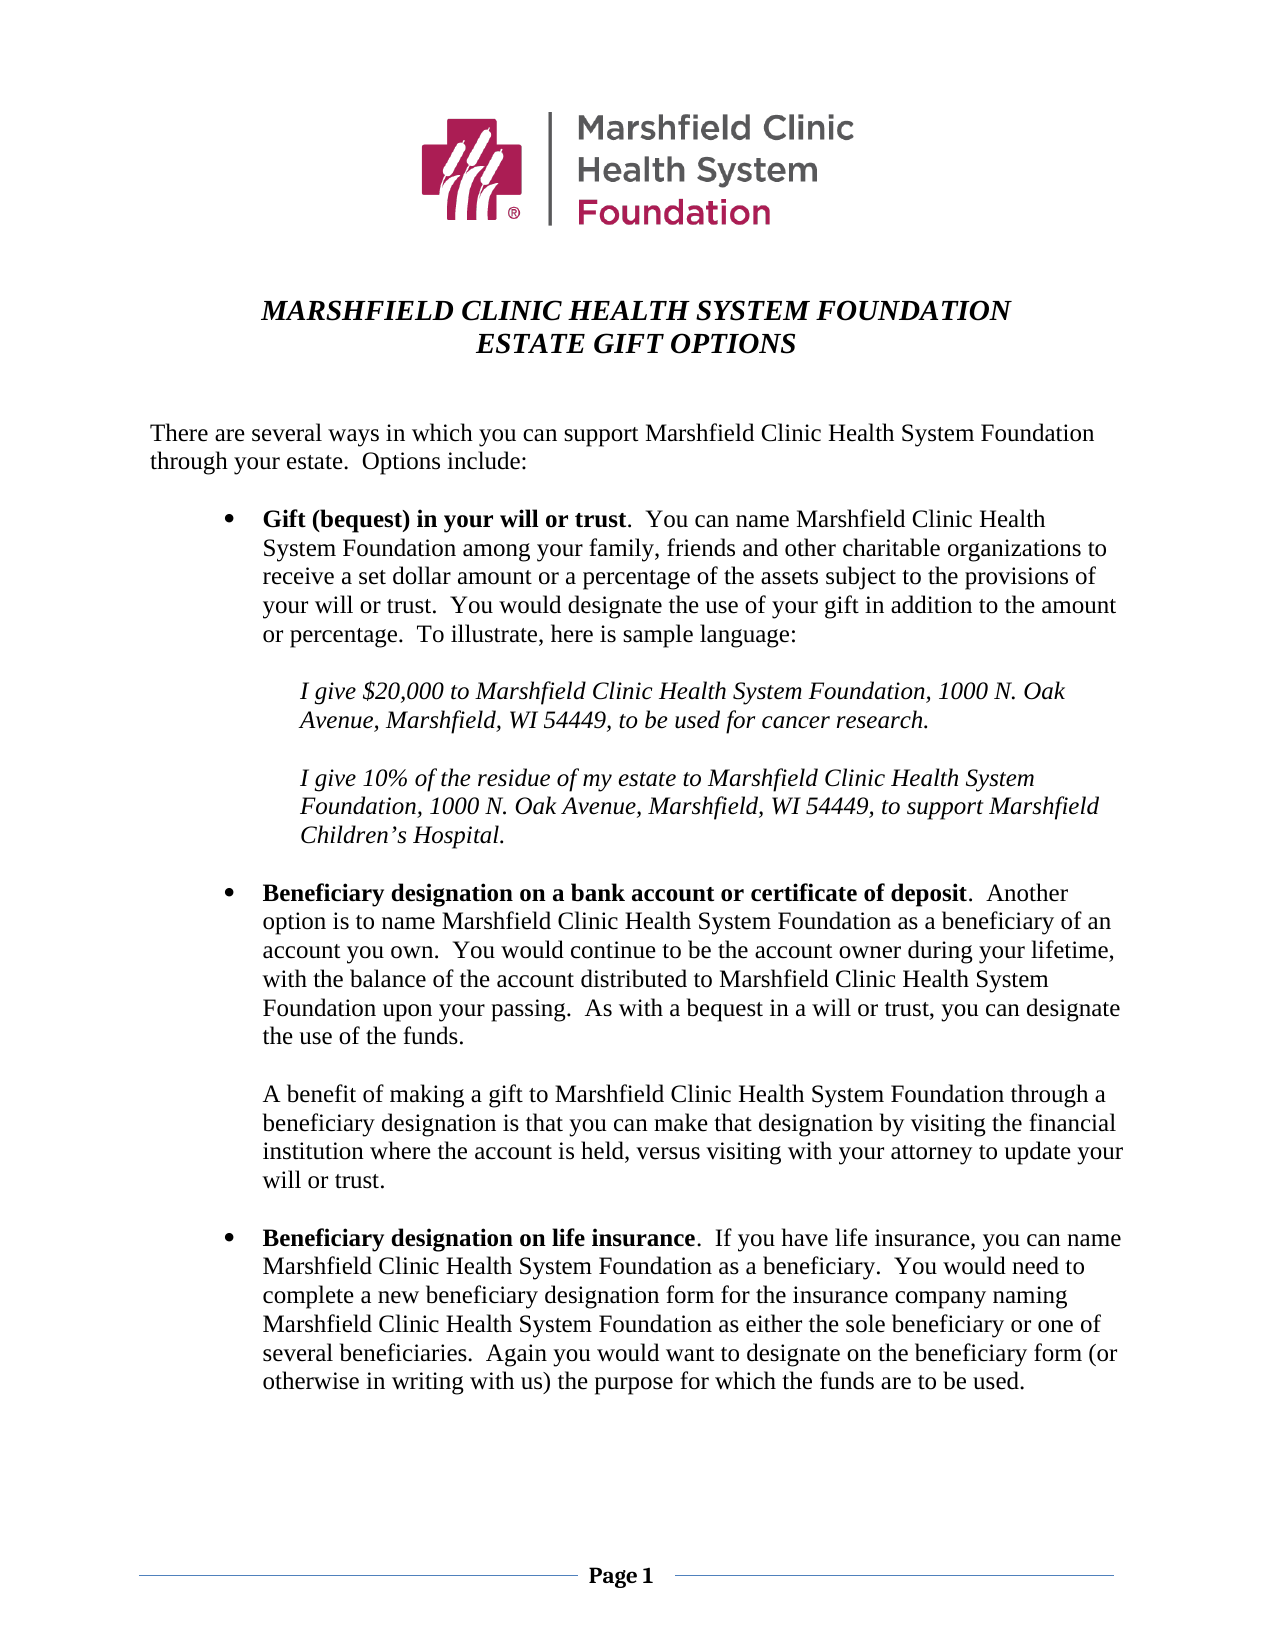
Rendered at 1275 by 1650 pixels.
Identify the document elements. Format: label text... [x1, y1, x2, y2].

list Beneficiary designation on life insurance. If you have life insurance, you can name Marshfield Clinic Health System Foundation as a beneficiary. You would need to complete a new beneficiary designation form for the insurance company naming Marshfield Clinic Health System Foundation as either the sole beneficiary or one of several beneficiaries. Again you would want to designate on the beneficiary form (or otherwise in writing with us) the purpose for which the funds are to be used. [225, 1223, 1125, 1395]
text MARSHFIELD CLINIC HEALTH SYSTEM FOUNDATION [150, 293, 1125, 327]
list Gift (bequest) in your will or trust. You can name Marshfield Clinic Health System Foundation among your family, friends and other charitable organizations to receive a set dollar amount or a percentage of the assets subject to the provisions of your will or trust. You would designate the use of your gift in addition to the amount or percentage. To illustrate, here is sample language: [225, 504, 1125, 648]
text A benefit of making a gift to Marshfield Clinic Health System Foundation through a beneficiary designation is that you can make that designation by visiting the financial institution where the account is held, versus visiting with your attorney to update your will or trust. [262, 1079, 1125, 1194]
list Beneficiary designation on a bank account or certificate of deposit. Another option is to name Marshfield Clinic Health System Foundation as a beneficiary of an account you own. You would continue to be the account owner during your lifetime, with the balance of the account distributed to Marshfield Clinic Health System Foundation upon your passing. As with a bequest in a will or trust, you can designate the use of the funds. [225, 878, 1125, 1050]
text ESTATE GIFT OPTIONS [150, 327, 1125, 360]
text I give 10% of the residue of my estate to Marshfield Clinic Health System Foundation, 1000 N. Oak Avenue, Marshfield, WI 54449, to support Marshfield Children’s Hospital. [300, 763, 1125, 849]
text I give $20,000 to Marshfield Clinic Health System Foundation, 1000 N. Oak Avenue, Marshfield, WI 54449, to be used for cancer research. [300, 676, 1125, 734]
picture [421, 112, 854, 226]
text There are several ways in which you can support Marshfield Clinic Health System Foundation through your estate. Options include: [150, 418, 1125, 475]
